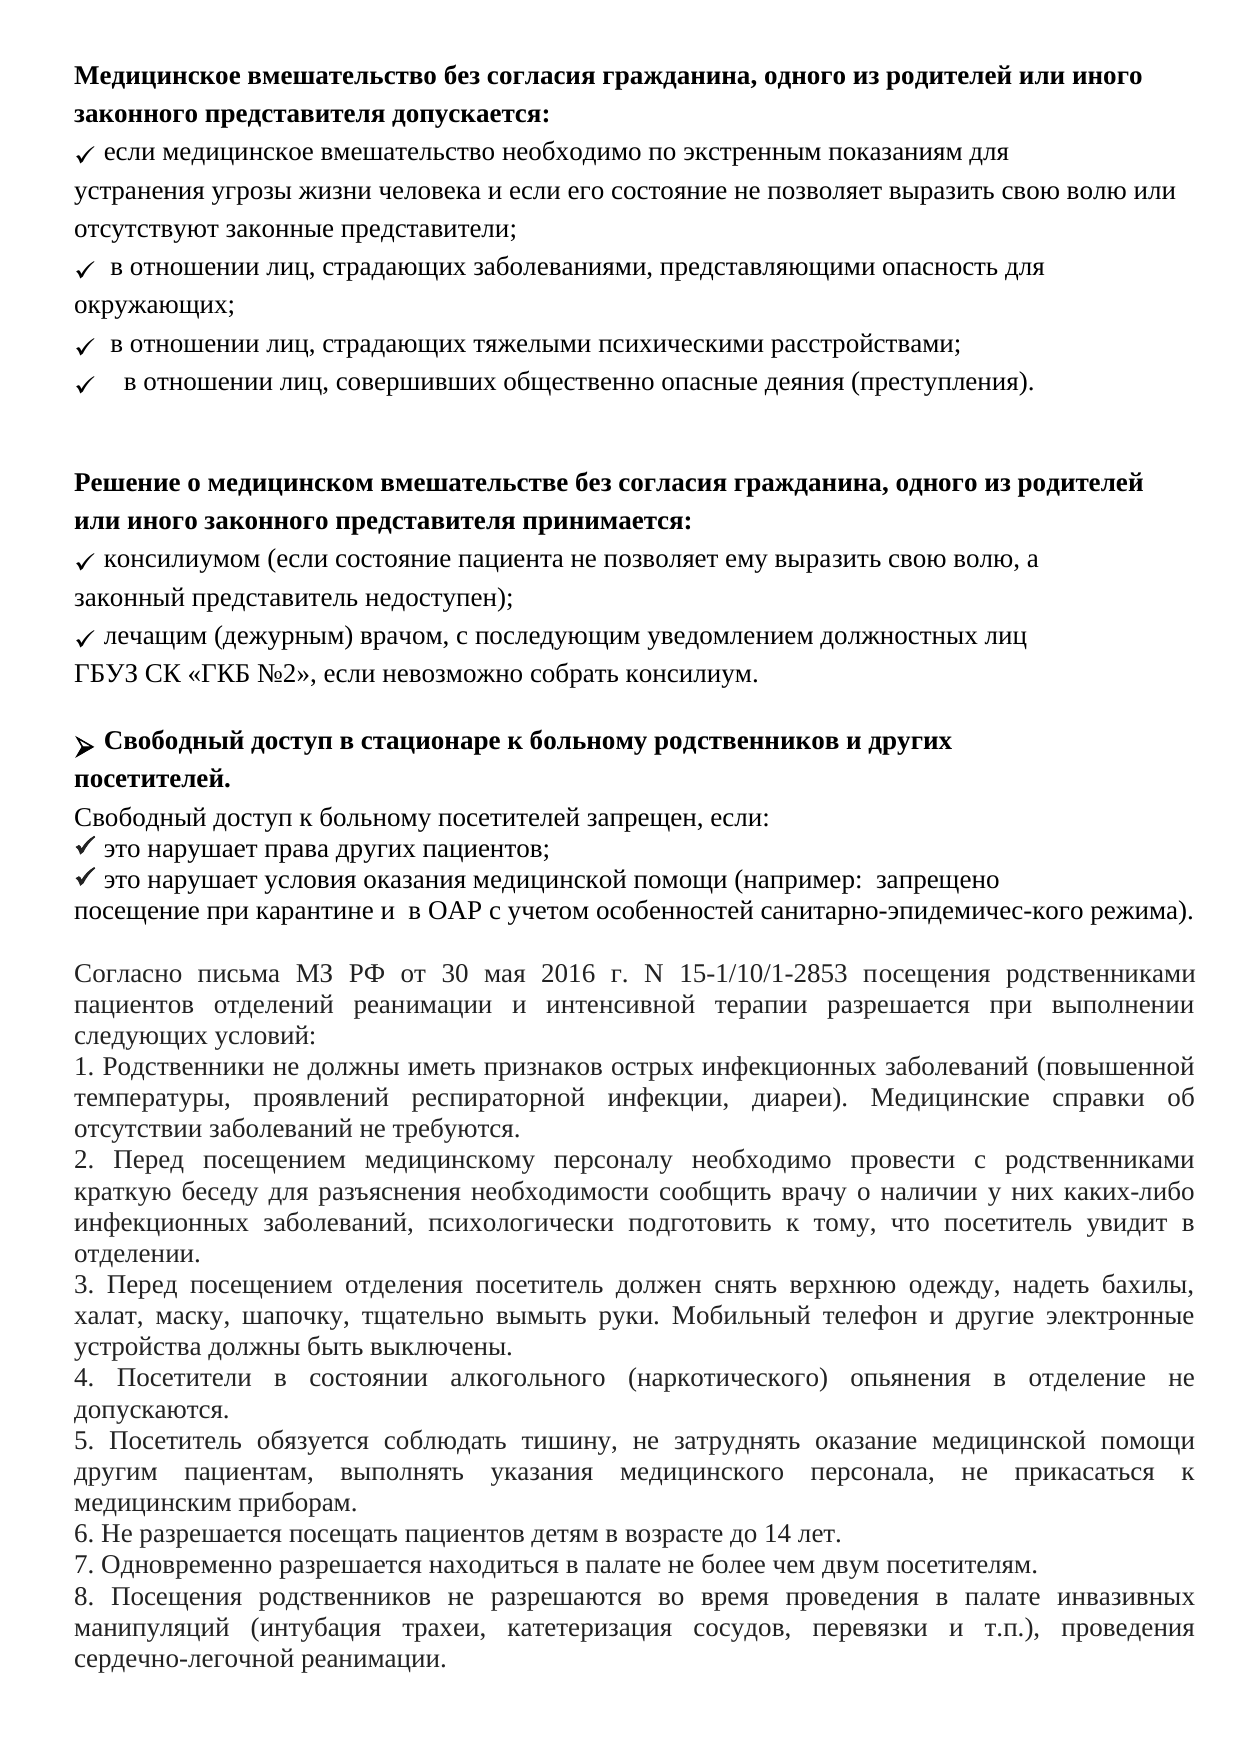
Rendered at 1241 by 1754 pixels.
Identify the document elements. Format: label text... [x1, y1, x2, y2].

text Свободный доступ к больному посетителей запрещен, если: [74, 801, 1196, 832]
text окружающих; [74, 289, 1196, 327]
text посетителей. [74, 762, 1196, 801]
text законный представитель недоступен); [74, 581, 1196, 619]
list в отношении лиц, совершивших общественно опасные деяния (преступления). [74, 365, 1196, 403]
list лечащим (дежурным) врачом, с последующим уведомлением должностных лиц [74, 619, 1196, 657]
list в отношении лиц, страдающих заболеваниями, представляющими опасность для [74, 250, 1196, 289]
text Решение о медицинском вмешательстве без согласия гражданина, одного из родителей или иного законного представителя принимается: [74, 466, 1196, 542]
list если медицинское вмешательство необходимо по экстренным показаниям для [74, 136, 1196, 174]
text 7. Одновременно разрешается находиться в палате не более чем двум посетителям. [74, 1548, 1196, 1579]
text Медицинское вмешательство без согласия гражданина, одного из родителей или иного законного представителя допускается: [74, 59, 1196, 136]
text посещение при карантине и в ОАР с учетом особенностей санитарно-эпидемичес-кого режима). [74, 894, 1196, 926]
text ГБУЗ СК «ГКБ №2», если невозможно собрать консилиум. [74, 657, 1196, 724]
text 3. Перед посещением отделения посетитель должен снять верхнюю одежду, надеть бахилы, халат, маску, шапочку, тщательно вымыть руки. Мобильный телефон и другие электронные устройства должны быть выключены. [74, 1268, 1196, 1362]
list это нарушает права других пациентов; [74, 832, 1196, 863]
text устранения угрозы жизни человека и если его состояние не позволяет выразить свою волю или отсутствуют законные представители; [74, 174, 1196, 250]
list это нарушает условия оказания медицинской помощи (например: запрещено [74, 863, 1196, 894]
text 5. Посетитель обязуется соблюдать тишину, не затруднять оказание медицинской помощи другим пациентам, выполнять указания медицинского персонала, не прикасаться к медицинским приборам. [74, 1424, 1196, 1517]
list в отношении лиц, страдающих тяжелыми психическими расстройствами; [74, 327, 1196, 365]
list Свободный доступ в стационаре к больному родственников и других [74, 724, 1196, 762]
text 4. Посетители в состоянии алкогольного (наркотического) опьянения в отделение не допускаются. [74, 1362, 1196, 1424]
text 6. Не разрешается посещать пациентов детям в возрасте до 14 лет. [74, 1517, 1196, 1548]
text 2. Перед посещением медицинскому персоналу необходимо провести с родственниками краткую беседу для разъяснения необходимости сообщить врачу о наличии у них каких-либо инфекционных заболеваний, психологически подготовить к тому, что посетитель увидит в отделении. [74, 1143, 1196, 1268]
text 8. Посещения родственников не разрешаются во время проведения в палате инвазивных манипуляций (интубация трахеи, катетеризация сосудов, перевязки и т.п.), проведения сердечно-легочной реанимации. [74, 1579, 1196, 1673]
list консилиумом (если состояние пациента не позволяет ему выразить свою волю, а [74, 542, 1196, 581]
text Согласно письма МЗ РФ от 30 мая 2016 г. N 15-1/10/1-2853 посещения родственниками пациентов отделений реанимации и интенсивной терапии разрешается при выполнении следующих условий: [74, 957, 1196, 1050]
text 1. Родственники не должны иметь признаков острых инфекционных заболеваний (повышенной температуры, проявлений респираторной инфекции, диареи). Медицинские справки об отсутствии заболеваний не требуются. [74, 1050, 1196, 1143]
